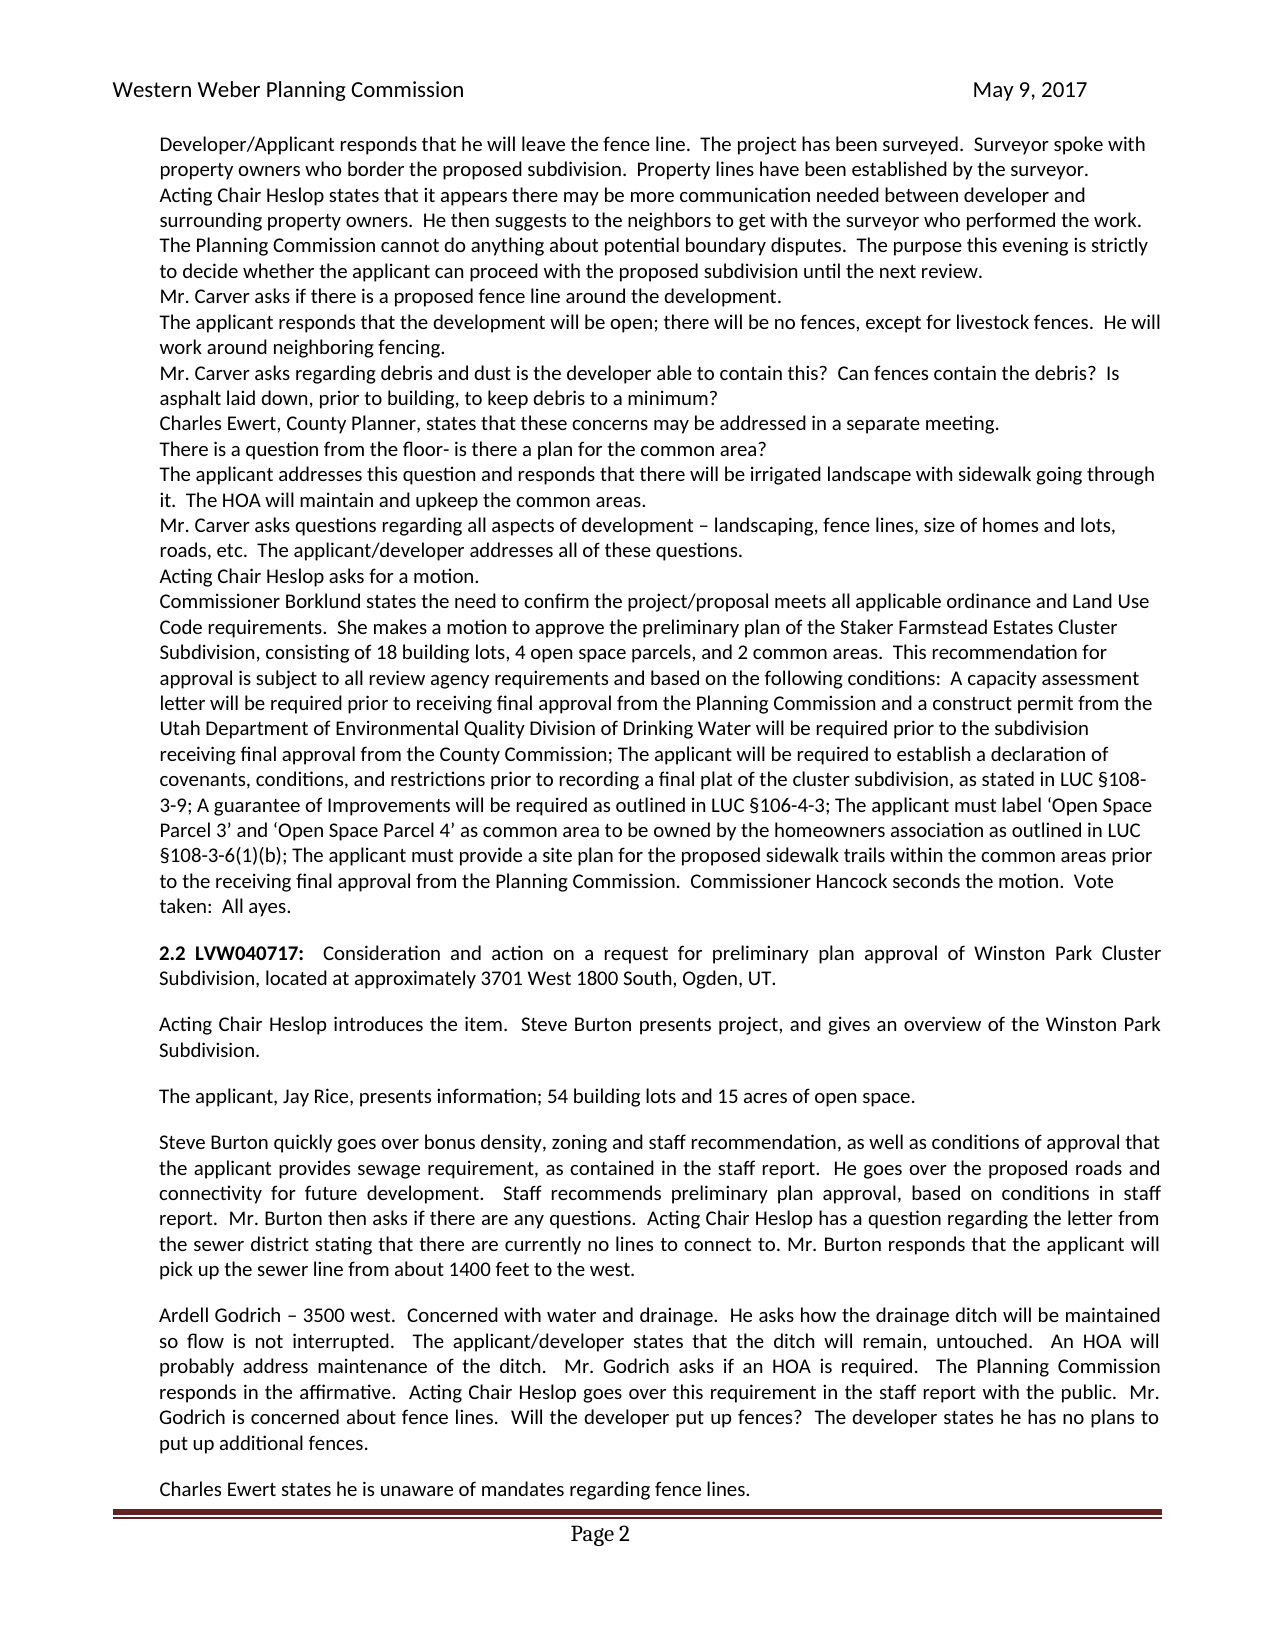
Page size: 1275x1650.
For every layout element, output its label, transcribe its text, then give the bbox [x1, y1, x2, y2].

list Mr. Carver asks if there is a proposed fence line around the development. [159, 283, 1162, 309]
list Developer/Applicant responds that he will leave the fence line. The project has been surveyed. Surveyor spoke with property owners who border the proposed subdivision. Property lines have been established by the surveyor. [159, 131, 1162, 182]
list The applicant responds that the development will be open; there will be no fences, except for livestock fences. He will work around neighboring fencing. [159, 309, 1162, 360]
list Charles Ewert states he is unaware of mandates regarding fence lines. [159, 1476, 1162, 1501]
list There is a question from the floor- is there a plan for the common area? [159, 436, 1162, 461]
list Commissioner Borklund states the need to confirm the project/proposal meets all applicable ordinance and Land Use Code requirements. She makes a motion to approve the preliminary plan of the Staker Farmstead Estates Cluster Subdivision, consisting of 18 building lots, 4 open space parcels, and 2 common areas. This recommendation for approval is subject to all review agency requirements and based on the following conditions: A capacity assessment letter will be required prior to receiving final approval from the Planning Commission and a construct permit from the Utah Department of Environmental Quality Division of Drinking Water will be required prior to the subdivision receiving final approval from the County Commission; The applicant will be required to establish a declaration of covenants, conditions, and restrictions prior to recording a final plat of the cluster subdivision, as stated in LUC §108-3-9; A guarantee of Improvements will be required as outlined in LUC §106-4-3; The applicant must label ‘Open Space Parcel 3’ and ‘Open Space Parcel 4’ as common area to be owned by the homeowners association as outlined in LUC §108-3-6(1)(b); The applicant must provide a site plan for the proposed sidewalk trails within the common areas prior to the receiving final approval from the Planning Commission. Commissioner Hancock seconds the motion. Vote taken: All ayes. [159, 588, 1162, 919]
list Charles Ewert, County Planner, states that these concerns may be addressed in a separate meeting. [159, 411, 1162, 436]
list Acting Chair Heslop states that it appears there may be more communication needed between developer and surrounding property owners. He then suggests to the neighbors to get with the surveyor who performed the work. The Planning Commission cannot do anything about potential boundary disputes. The purpose this evening is strictly to decide whether the applicant can proceed with the proposed subdivision until the next review. [159, 182, 1162, 283]
text 2.2 LVW040717: Consideration and action on a request for preliminary plan approval of Winston Park Cluster Subdivision, located at approximately 3701 West 1800 South, Ogden, UT. [159, 940, 1162, 991]
text Acting Chair Heslop introduces the item. Steve Burton presents project, and gives an overview of the Winston Park Subdivision. [159, 1011, 1162, 1062]
list Mr. Carver asks regarding debris and dust is the developer able to contain this? Can fences contain the debris? Is asphalt laid down, prior to building, to keep debris to a minimum? [159, 360, 1162, 411]
text Ardell Godrich – 3500 west. Concerned with water and drainage. He asks how the drainage ditch will be maintained so flow is not interrupted. The applicant/developer states that the ditch will remain, untouched. An HOA will probably address maintenance of the ditch. Mr. Godrich asks if an HOA is required. The Planning Commission responds in the affirmative. Acting Chair Heslop goes over this requirement in the staff report with the public. Mr. Godrich is concerned about fence lines. Will the developer put up fences? The developer states he has no plans to put up additional fences. [159, 1303, 1162, 1455]
text Steve Burton quickly goes over bonus density, zoning and staff recommendation, as well as conditions of approval that the applicant provides sewage requirement, as contained in the staff report. He goes over the proposed roads and connectivity for future development. Staff recommends preliminary plan approval, based on conditions in staff report. Mr. Burton then asks if there are any questions. Acting Chair Heslop has a question regarding the letter from the sewer district stating that there are currently no lines to connect to. Mr. Burton responds that the applicant will pick up the sewer line from about 1400 feet to the west. [159, 1129, 1162, 1282]
text The applicant, Jay Rice, presents information; 54 building lots and 15 acres of open space. [159, 1083, 1162, 1108]
list The applicant addresses this question and responds that there will be irrigated landscape with sidewalk going through it. The HOA will maintain and upkeep the common areas. [159, 461, 1162, 512]
list Acting Chair Heslop asks for a motion. [159, 563, 1162, 588]
list Mr. Carver asks questions regarding all aspects of development – landscaping, fence lines, size of homes and lots, roads, etc. The applicant/developer addresses all of these questions. [159, 512, 1162, 563]
